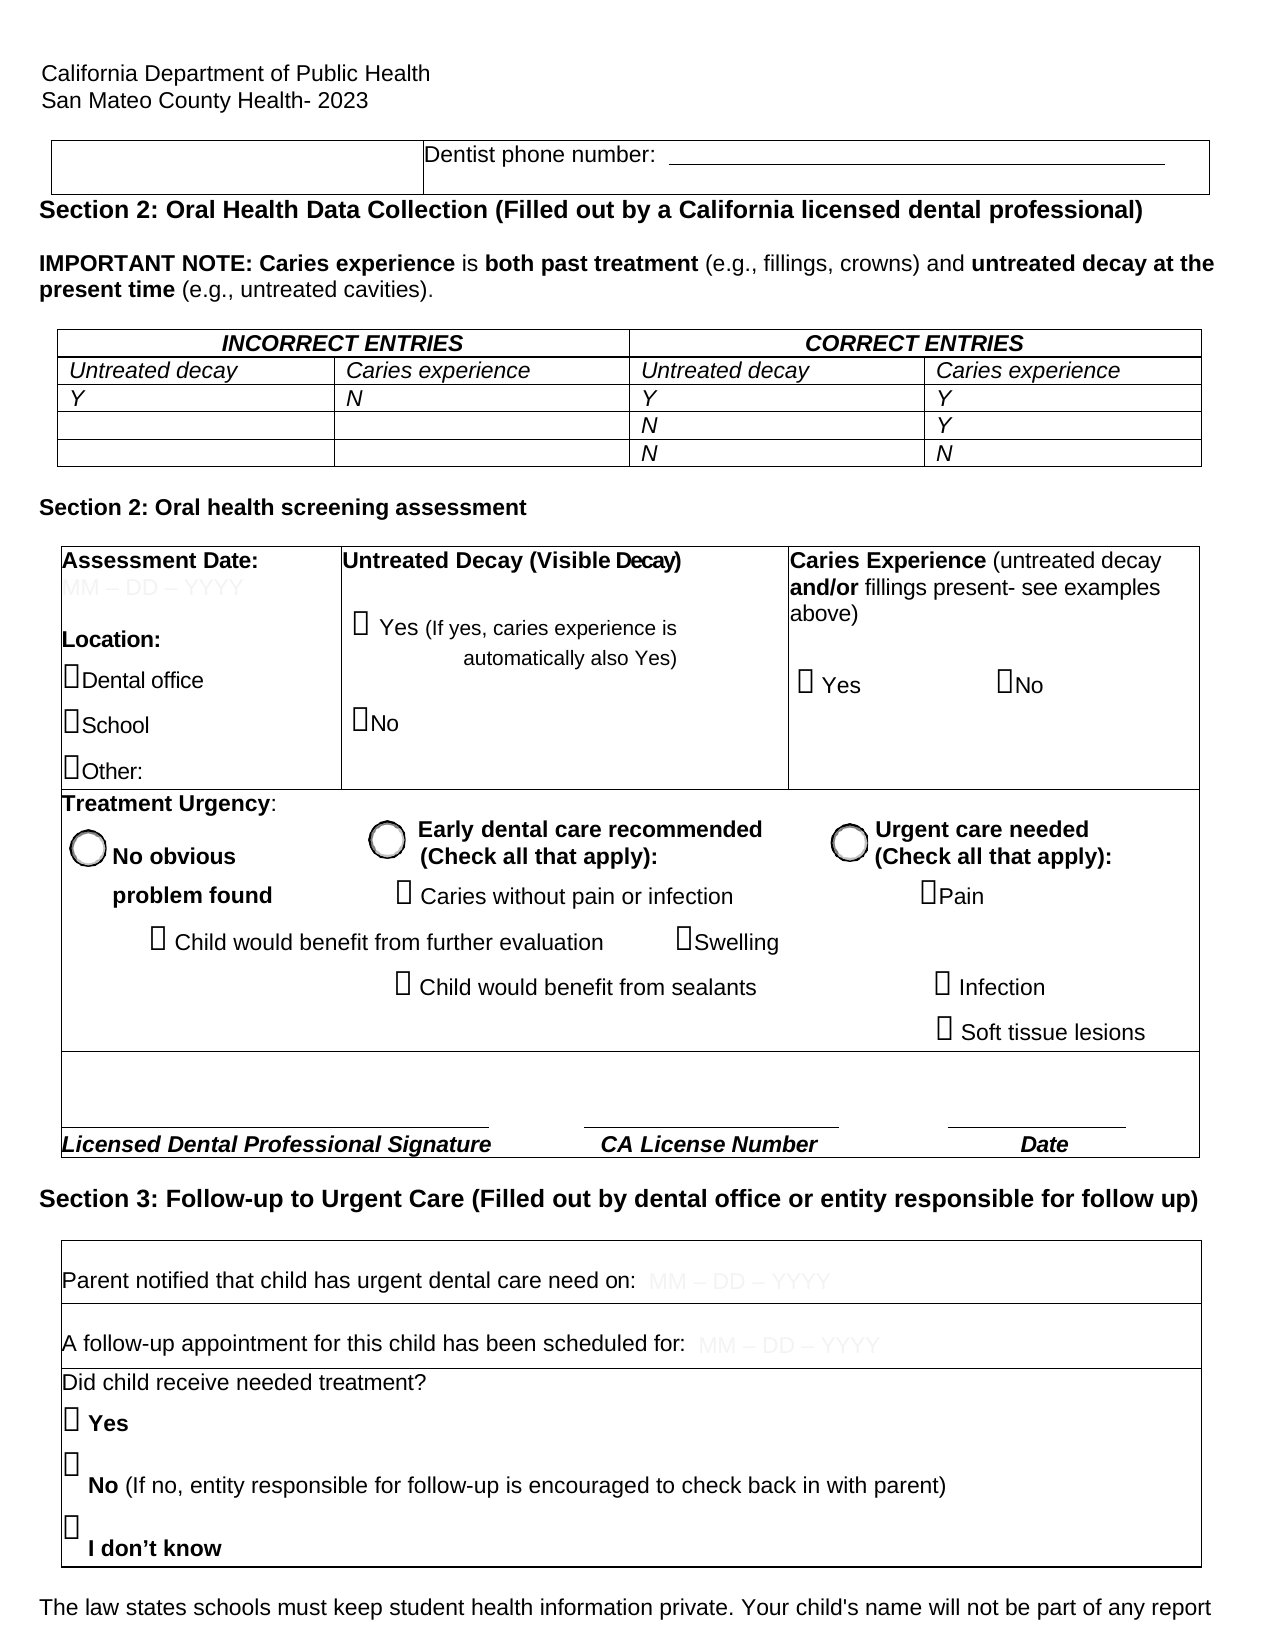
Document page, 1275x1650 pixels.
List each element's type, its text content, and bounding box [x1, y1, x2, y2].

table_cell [52, 141, 423, 194]
table_cell Y [630, 385, 924, 411]
text IMPORTANT NOTE: Caries experience is both past treatment (e.g., fillings, crowns) and untreated decay at the present time (e.g., untreated cavities). [434, 250, 1221, 303]
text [39, 1594, 1221, 1620]
table_header Parent notified that child has urgent dental care need on: MM – DD – YYYY [62, 1241, 1201, 1303]
table_cell N [335, 385, 629, 411]
table_cell Untreated decay [58, 358, 334, 384]
table_cell Caries experience [925, 358, 1201, 384]
table_cell N [925, 440, 1201, 466]
table_cell [335, 440, 629, 466]
table_cell N [630, 412, 924, 439]
text Section 2: Oral Health Data Collection (Filled out by a California licensed dental professional) [39, 195, 1221, 224]
table_header INCORRECT ENTRIES [58, 330, 629, 356]
table_cell Did child receive needed treatment?  Yes  No (If no, entity responsible for follow-up is encouraged to check back in with parent)  I don’t know [62, 1369, 1201, 1566]
table_header CORRECT ENTRIES [630, 330, 1201, 356]
table_cell Treatment Urgency: Early dental care recommended Urgent care needed No obvious (Check all that apply): (Check all that apply): problem found  Caries without pain or infection Pain  Child would benefit from further evaluation Swelling  Child would benefit from sealants  Infection  Soft tissue lesions [62, 790, 1199, 1051]
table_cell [424, 141, 1209, 194]
text Section 3: Follow-up to Urgent Care (Filled out by dental office or entity responsible for follow up) [39, 1184, 1221, 1213]
table_cell Y [925, 385, 1201, 411]
table_header Caries Experience (untreated decay and/or fillings present- see examples above)  Yes No [789, 547, 1199, 789]
table_cell Licensed Dental Professional Signature CA License Number Date [62, 1052, 1199, 1157]
table_cell Untreated decay [630, 358, 924, 384]
table_cell Y [925, 412, 1201, 439]
table_cell N [630, 440, 924, 466]
table_cell [58, 412, 334, 439]
table_cell Caries experience [335, 358, 629, 384]
table_header Assessment Date: MM – DD – YYYY Location: Dental office School Other: [62, 547, 341, 789]
table_cell Y [58, 385, 334, 411]
table_cell [335, 412, 629, 439]
table_header Untreated Decay (Visible Decay)  Yes (If yes, caries experience is automatically also Yes) No [342, 547, 788, 789]
table_cell A follow-up appointment for this child has been scheduled for: MM – DD – YYYY [62, 1304, 1201, 1368]
text Section 2: Oral health screening assessment [39, 493, 1221, 520]
table_cell [58, 440, 334, 466]
